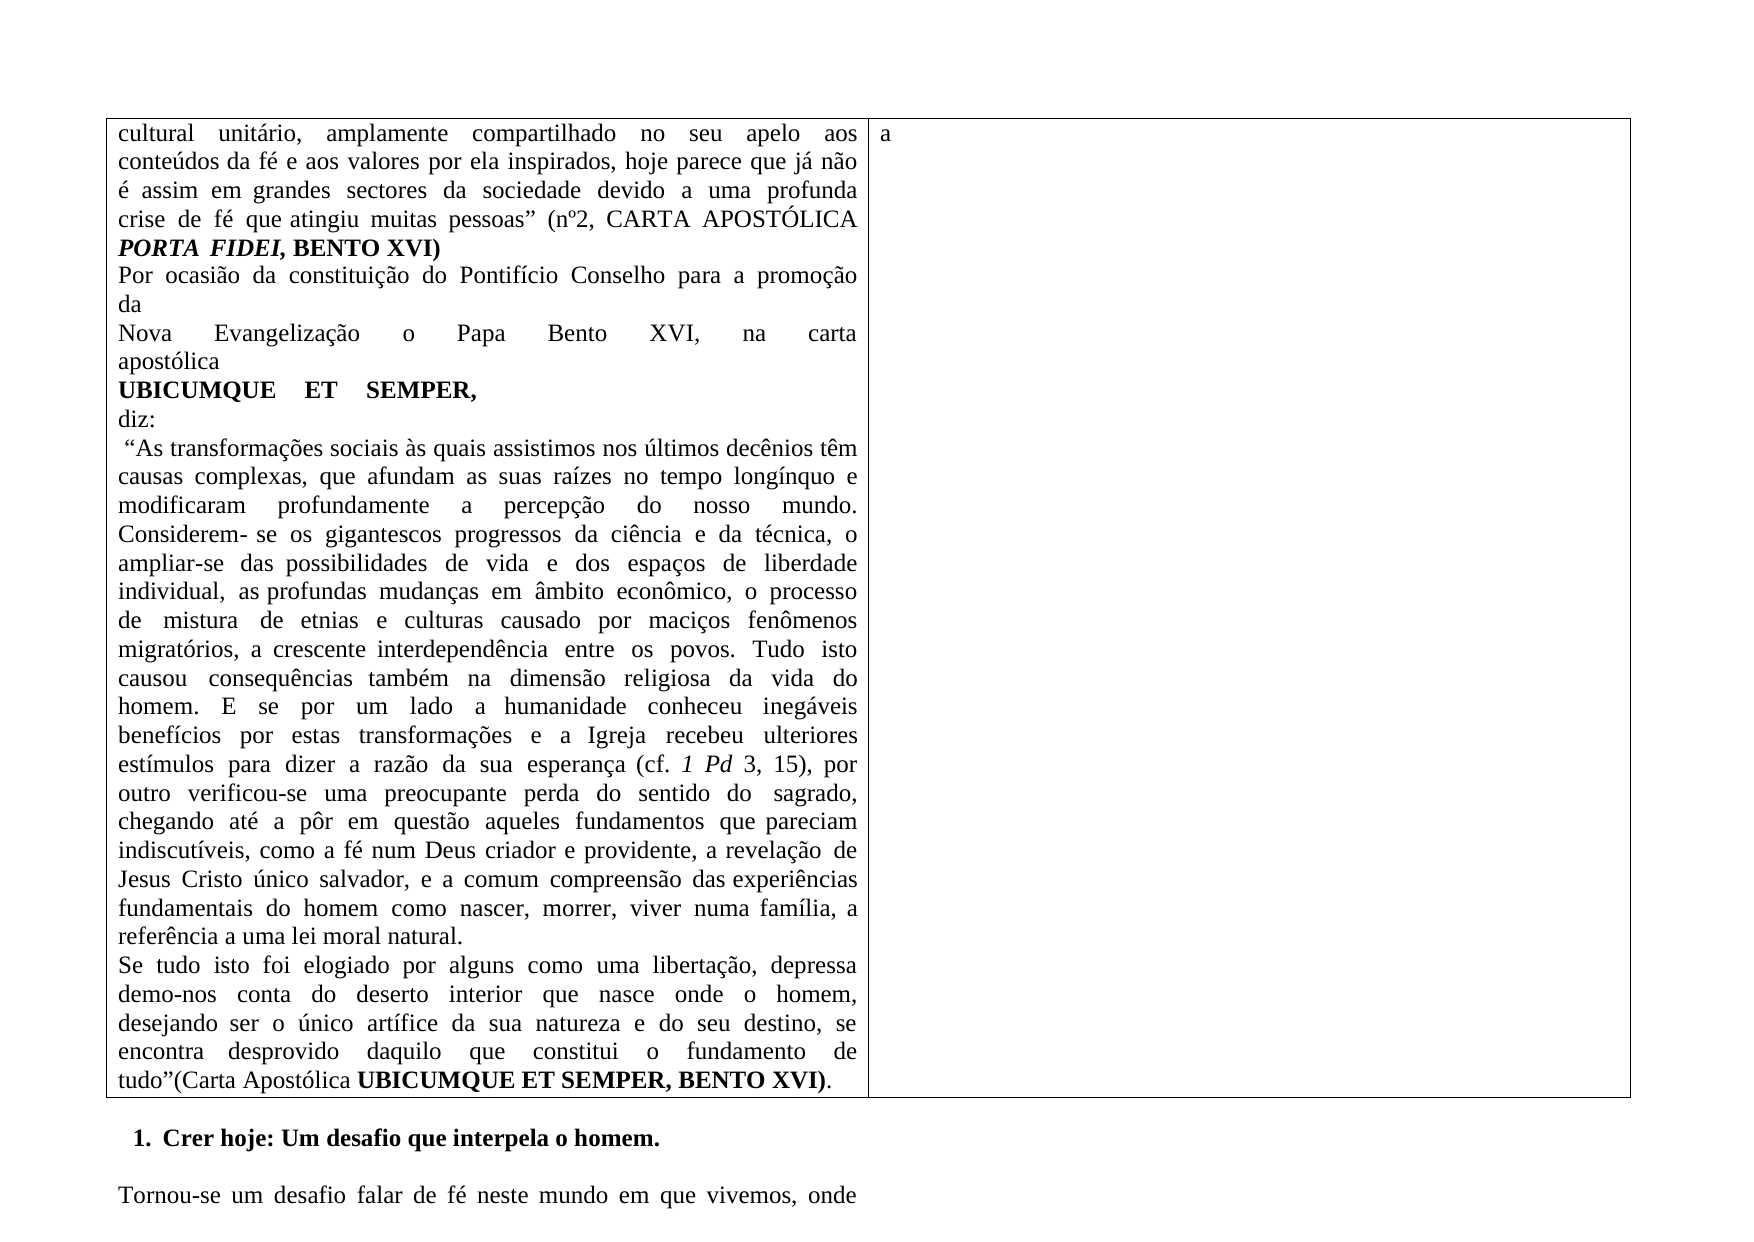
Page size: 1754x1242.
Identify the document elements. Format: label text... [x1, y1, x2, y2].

subtitle Crer hoje: Um desafio que interpela o homem. [133, 1123, 858, 1152]
text Tornou-se um desafio falar de fé neste mundo em que vivemos, onde a [880, 118, 1630, 146]
text “As transformações sociais às quais assistimos nos últimos decênios têm causas complexas, que afundam as suas raízes no tempo longínquo e modificaram profundamente a percepção do nosso mundo. Considerem- se os gigantescos progressos da ciência e da técnica, o ampliar-se das possibilidades de vida e dos espaços de liberdade individual, as profundas mudanças em âmbito econômico, o processo de mistura de etnias e culturas causado por maciços fenômenos migratórios, a crescente interdependência entre os povos. Tudo isto causou consequências também na dimensão religiosa da vida do homem. E se por um lado a humanidade conheceu inegáveis benefícios por estas transformações e a Igreja recebeu ulteriores estímulos para dizer a razão da sua esperança (cf. 1 Pd 3, 15), por outro verificou-se uma preocupante perda do sentido do sagrado, chegando até a pôr em questão aqueles fundamentos que pareciam indiscutíveis, como a fé num Deus criador e providente, a revelação de Jesus Cristo único salvador, e a comum compreensão das experiências fundamentais do homem como nascer, morrer, viver numa família, a referência a uma lei moral natural. [118, 433, 858, 950]
text Nova Evangelização o Papa Bento XVI, na carta apostólica [118, 318, 857, 375]
text Tornou-se um desafio falar de fé neste mundo em que vivemos, onde a [118, 1180, 857, 1209]
text Se tudo isto foi elogiado por alguns como uma libertação, depressa demo-nos conta do deserto interior que nasce onde o homem, desejando ser o único artífice da sua natureza e do seu destino, se encontra desprovido daquilo que constitui o fundamento de tudo”(Carta Apostólica UBICUMQUE ET SEMPER, BENTO XVI). [118, 950, 857, 1094]
text cultural unitário, amplamente compartilhado no seu apelo aos conteúdos da fé e aos valores por ela inspirados, hoje parece que já não é assim em grandes sectores da sociedade devido a uma profunda crise de fé que atingiu muitas pessoas” (nº2, CARTA APOSTÓLICA PORTA FIDEI, BENTO XVI) [118, 118, 857, 261]
subtitle UBICUMQUE ET SEMPER, diz: [118, 375, 476, 433]
text Por ocasião da constituição do Pontifício Conselho para a promoção da [118, 261, 857, 318]
